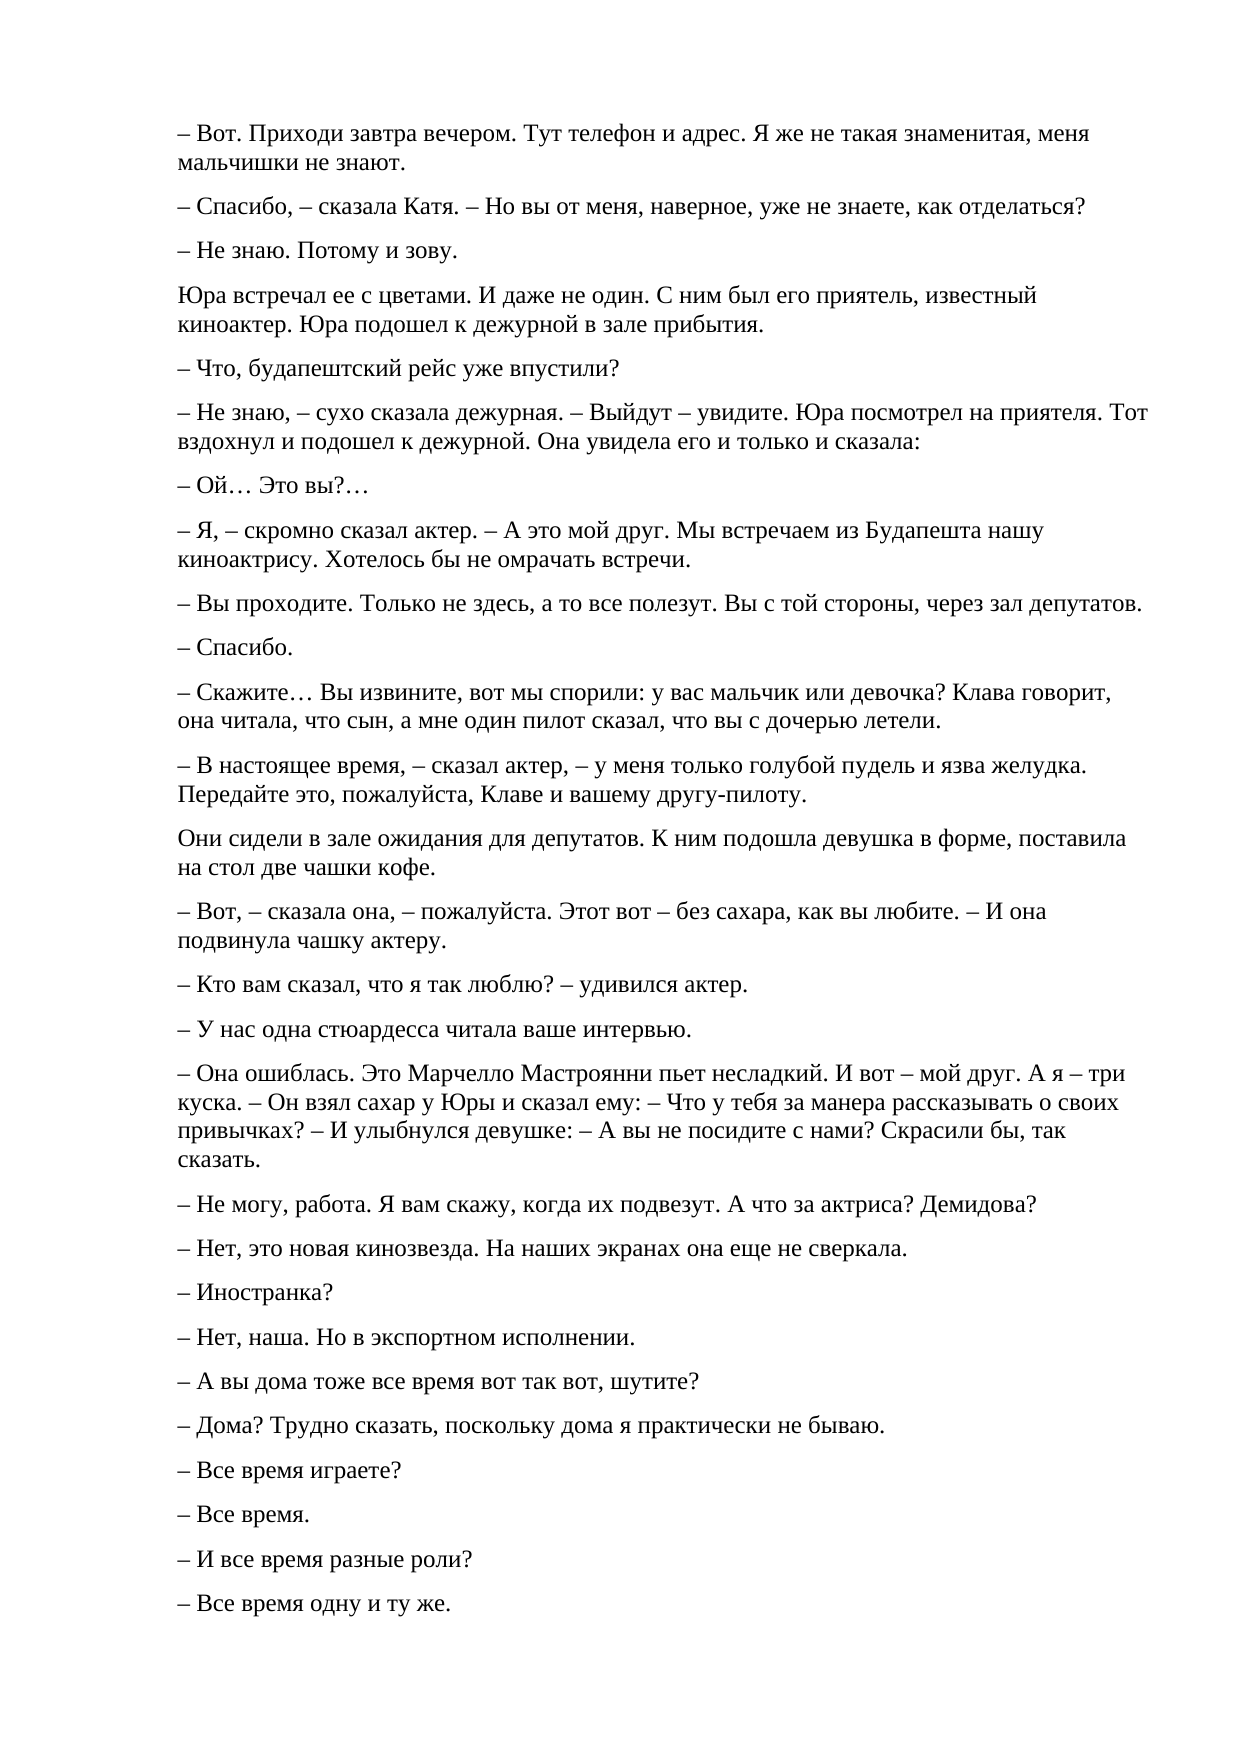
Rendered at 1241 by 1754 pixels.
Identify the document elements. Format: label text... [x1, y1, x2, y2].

text – Все время. [177, 1499, 1152, 1528]
text – У нас одна стюардесса читала ваше интервью. [177, 1014, 1152, 1042]
text – Дома? Трудно сказать, поскольку дома я практически не бываю. [177, 1411, 1152, 1439]
text – Вы проходите. Только не здесь, а то все полезут. Вы с той стороны, через зал депутатов. [177, 588, 1152, 617]
text – Иностранка? [177, 1277, 1152, 1306]
text – Вот. Приходи завтра вечером. Тут телефон и адрес. Я же не такая знаменитая, меня мальчишки не знают. [177, 118, 1152, 176]
text – Вот, – сказала она, – пожалуйста. Этот вот – без сахара, как вы любите. – И она подвинула чашку актеру. [177, 896, 1152, 954]
text – Все время играете? [177, 1455, 1152, 1484]
text – Кто вам сказал, что я так люблю? – удивился актер. [177, 969, 1152, 998]
text – В настоящее время, – сказал актер, – у меня только голубой пудель и язва желудка. Передайте это, пожалуйста, Клаве и вашему другу-пилоту. [177, 750, 1152, 807]
text – Не знаю, – сухо сказала дежурная. – Выйдут – увидите. Юра посмотрел на приятеля. Тот вздохнул и подошел к дежурной. Она увидела его и только и сказала: [177, 397, 1152, 455]
text Юра встречал ее с цветами. И даже не один. С ним был его приятель, известный киноактер. Юра подошел к дежурной в зале прибытия. [177, 280, 1152, 337]
text – А вы дома тоже все время вот так вот, шутите? [177, 1366, 1152, 1395]
text – Скажите… Вы извините, вот мы спорили: у вас мальчик или девочка? Клава говорит, она читала, что сын, а мне один пилот сказал, что вы с дочерью летели. [177, 677, 1152, 734]
text – Она ошиблась. Это Марчелло Мастроянни пьет несладкий. И вот – мой друг. А я – три куска. – Он взял сахар у Юры и сказал ему: – Что у тебя за манера рассказывать о своих привычках? – И улыбнулся девушке: – А вы не посидите с нами? Скрасили бы, так сказать. [177, 1058, 1152, 1173]
text – И все время разные роли? [177, 1544, 1152, 1572]
text – Ой… Это вы?… [177, 471, 1152, 499]
text – Я, – скромно сказал актер. – А это мой друг. Мы встречаем из Будапешта нашу киноактрису. Хотелось бы не омрачать встречи. [177, 515, 1152, 572]
text – Нет, наша. Но в экспортном исполнении. [177, 1322, 1152, 1351]
text – Все время одну и ту же. [177, 1588, 1152, 1617]
text – Не знаю. Потому и зову. [177, 236, 1152, 264]
text – Спасибо, – сказала Катя. – Но вы от меня, наверное, уже не знаете, как отделаться? [177, 191, 1152, 220]
text – Спасибо. [177, 632, 1152, 661]
text Они сидели в зале ожидания для депутатов. К ним подошла девушка в форме, поставила на стол две чашки кофе. [177, 823, 1152, 881]
text – Не могу, работа. Я вам скажу, когда их подвезут. А что за актриса? Демидова? [177, 1189, 1152, 1217]
text – Что, будапештский рейс уже впустили? [177, 353, 1152, 382]
text – Нет, это новая кинозвезда. На наших экранах она еще не сверкала. [177, 1233, 1152, 1262]
